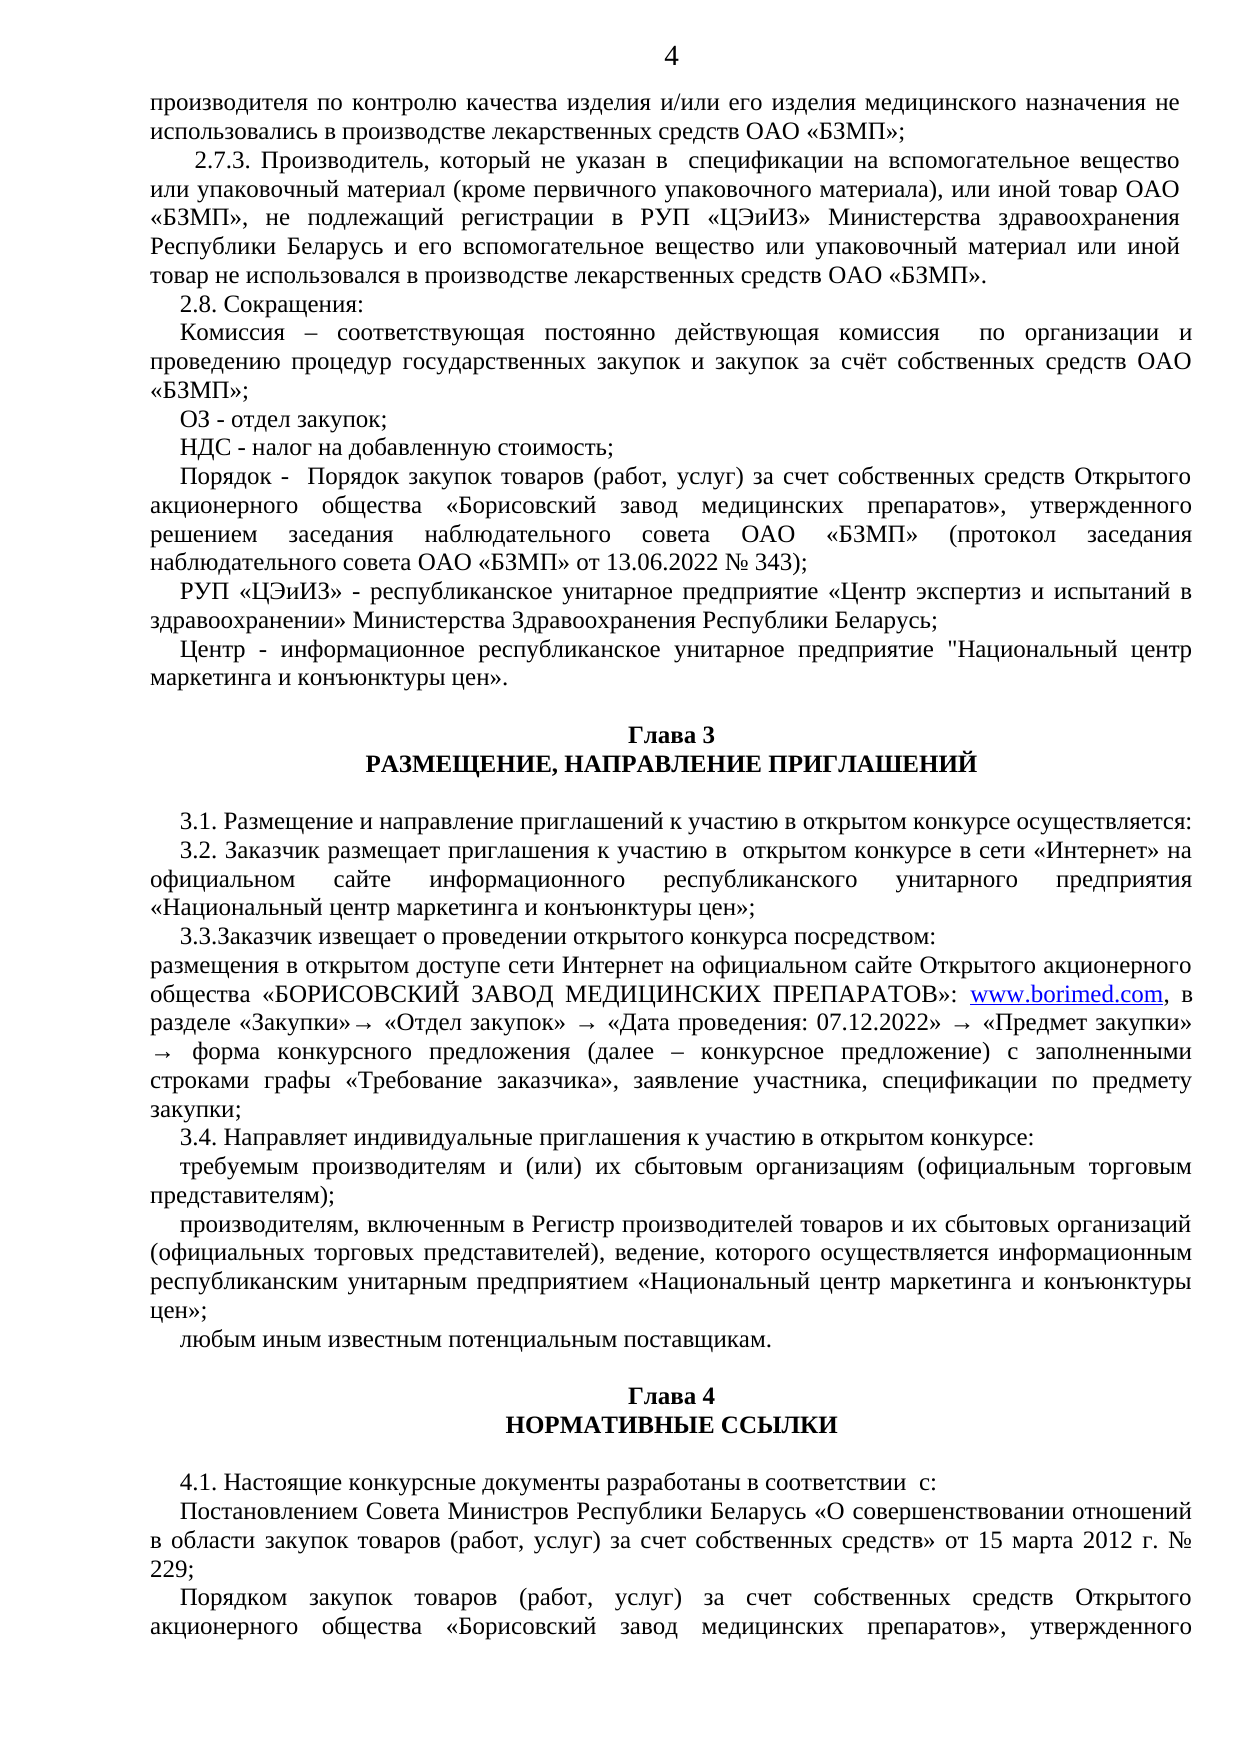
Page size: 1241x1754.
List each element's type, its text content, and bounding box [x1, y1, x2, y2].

text любым иным известным потенциальным поставщикам. [150, 1324, 1193, 1352]
text 3.1. Размещение и направление приглашений к участию в открытом конкурсе осуществляется: [150, 806, 1193, 835]
text РУП «ЦЭиИЗ» - республиканское унитарное предприятие «Центр экспертиз и испытаний в здравоохранении» Министерства Здравоохранения Республики Беларусь; [150, 576, 1193, 634]
text 2.8. Сокращения: [150, 289, 1193, 317]
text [150, 1582, 1193, 1640]
text 3.2. Заказчик размещает приглашения к участию в открытом конкурсе в сети «Интернет» на официальном сайте информационного республиканского унитарного предприятия «Национальный центр маркетинга и конъюнктуры цен»; [150, 835, 1193, 921]
text 4.1. Настоящие конкурсные документы разработаны в соответствии с: [150, 1467, 1193, 1496]
text Комиссия – соответствующая постоянно действующая комиссия по организации и проведению процедур государственных закупок и закупок за счёт собственных средств ОАО «БЗМП»; [150, 317, 1193, 404]
text Глава 3 [150, 720, 1193, 749]
text Глава 4 [150, 1381, 1193, 1410]
text ОЗ - отдел закупок; [150, 404, 1193, 432]
text Центр - информационное республиканское унитарное предприятие "Национальный центр маркетинга и конъюнктуры цен». [150, 634, 1193, 691]
text 3.4. Направляет индивидуальные приглашения к участию в открытом конкурсе: [150, 1122, 1193, 1151]
text Постановлением Совета Министров Республики Беларусь «О совершенствовании отношений в области закупок товаров (работ, услуг) за счет собственных средств» от 15 марта 2012 г. № 229; [150, 1496, 1193, 1582]
text 2.7.3. Производитель, который не указан в спецификации на вспомогательное вещество или упаковочный материал (кроме первичного упаковочного материала), или иной товар ОАО «БЗМП», не подлежащий регистрации в РУП «ЦЭиИЗ» Министерства здравоохранения Республики Беларусь и его вспомогательное вещество или упаковочный материал или иной товар не использовался в производстве лекарственных средств ОАО «БЗМП». [150, 145, 1181, 289]
text производителям, включенным в Регистр производителей товаров и их сбытовых организаций (официальных торговых представителей), ведение, которого осуществляется информационным республиканским унитарным предприятием «Национальный центр маркетинга и конъюнктуры цен»; [150, 1209, 1193, 1324]
text НДС - налог на добавленную стоимость; [150, 432, 1193, 461]
text НОРМАТИВНЫЕ ССЫЛКИ [150, 1410, 1193, 1439]
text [150, 87, 1181, 145]
text размещения в открытом доступе сети Интернет на официальном сайте Открытого акционерного общества «БОРИСОВСКИЙ ЗАВОД МЕДИЦИНСКИХ ПРЕПАРАТОВ»: www.borimed.com, в разделе «Закупки»→ «Отдел закупок» → «Дата проведения: 07.12.2022» → «Предмет закупки» → форма конкурсного предложения (далее – конкурсное предложение) с заполненными строками графы «Требование заказчика», заявление участника, спецификации по предмету закупки; [150, 950, 1193, 1122]
text 3.3.Заказчик извещает о проведении открытого конкурса посредством: [150, 921, 1193, 950]
text требуемым производителям и (или) их сбытовым организациям (официальным торговым представителям); [150, 1151, 1193, 1209]
text РАЗМЕЩЕНИЕ, НАПРАВЛЕНИЕ ПРИГЛАШЕНИЙ [150, 749, 1193, 777]
text Порядок - Порядок закупок товаров (работ, услуг) за счет собственных средств Открытого акционерного общества «Борисовский завод медицинских препаратов», утвержденного решением заседания наблюдательного совета ОАО «БЗМП» (протокол заседания наблюдательного совета ОАО «БЗМП» от 13.06.2022 № 343); [150, 461, 1193, 576]
